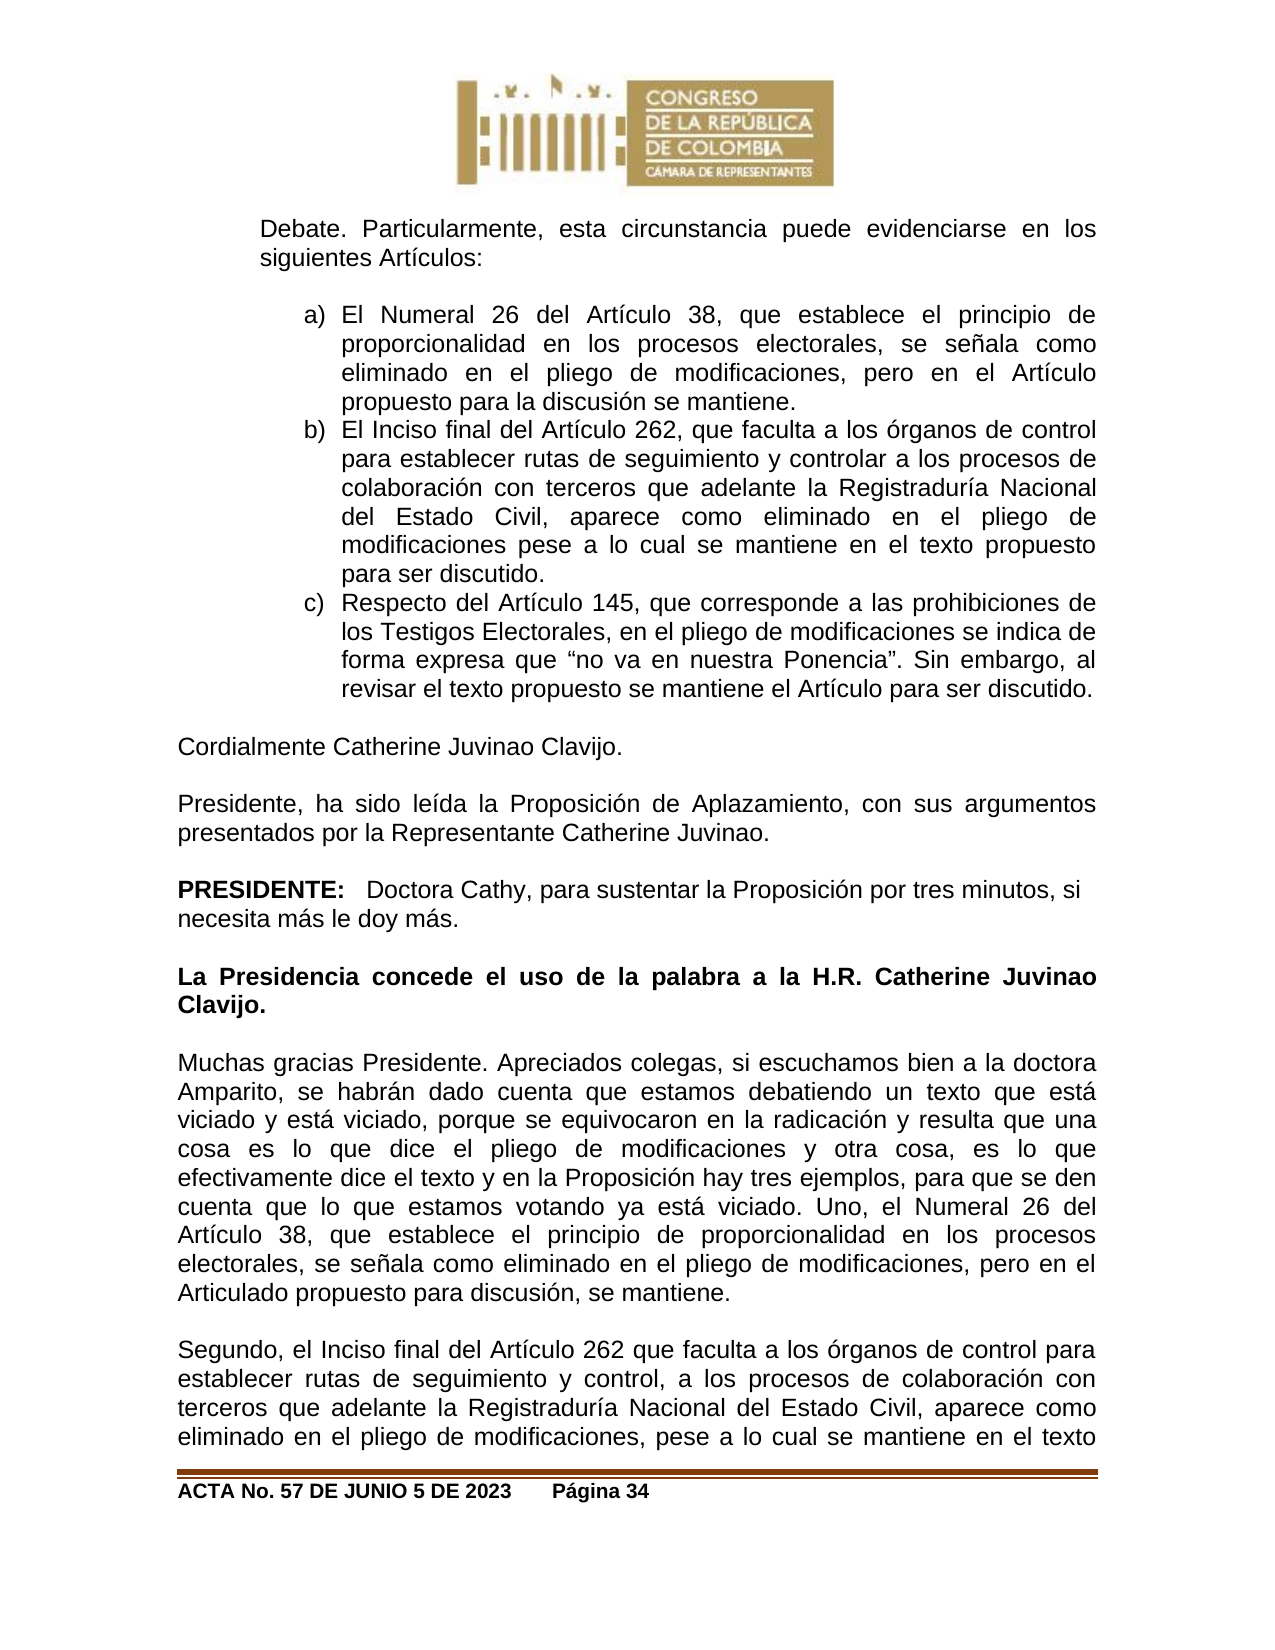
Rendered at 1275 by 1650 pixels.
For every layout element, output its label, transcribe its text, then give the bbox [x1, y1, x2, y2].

text Presidente, ha sido leída la Proposición de Aplazamiento, con sus argumentos presentados por la Representante Catherine Juvinao. [177, 789, 1098, 847]
text Muchas gracias Presidente. Apreciados colegas, si escuchamos bien a la doctora Amparito, se habrán dado cuenta que estamos debatiendo un texto que está viciado y está viciado, porque se equivocaron en la radicación y resulta que una cosa es lo que dice el pliego de modificaciones y otra cosa, es lo que efectivamente dice el texto y en la Proposición hay tres ejemplos, para que se den cuenta que lo que estamos votando ya está viciado. Uno, el Numeral 26 del Artículo 38, que establece el principio de proporcionalidad en los procesos electorales, se señala como eliminado en el pliego de modificaciones, pero en el Articulado propuesto para discusión, se mantiene. [177, 1048, 1098, 1307]
text Cordialmente Catherine Juvinao Clavijo. [177, 732, 1098, 760]
text La Presidencia concede el uso de la palabra a la H.R. Catherine Juvinao Clavijo. [177, 962, 1098, 1019]
list El Numeral 26 del Artículo 38, que establece el principio de proporcionalidad en los procesos electorales, se señala como eliminado en el pliego de modificaciones, pero en el Artículo propuesto para la discusión se mantiene. [303, 300, 1098, 415]
picture [430, 73, 845, 197]
list El Inciso final del Artículo 262, que faculta a los órganos de control para establecer rutas de seguimiento y controlar a los procesos de colaboración con terceros que adelante la Registraduría Nacional del Estado Civil, aparece como eliminado en el pliego de modificaciones pese a lo cual se mantiene en el texto propuesto para ser discutido. [303, 415, 1098, 588]
subtitle PRESIDENTE: Doctora Cathy, para sustentar la Proposición por tres minutos, si necesita más le doy más. [177, 875, 1098, 933]
list Respecto del Artículo 145, que corresponde a las prohibiciones de los Testigos Electorales, en el pliego de modificaciones se indica de forma expresa que “no va en nuestra Ponencia”. Sin embargo, al revisar el texto propuesto se mantiene el Artículo para ser discutido. [303, 588, 1098, 703]
